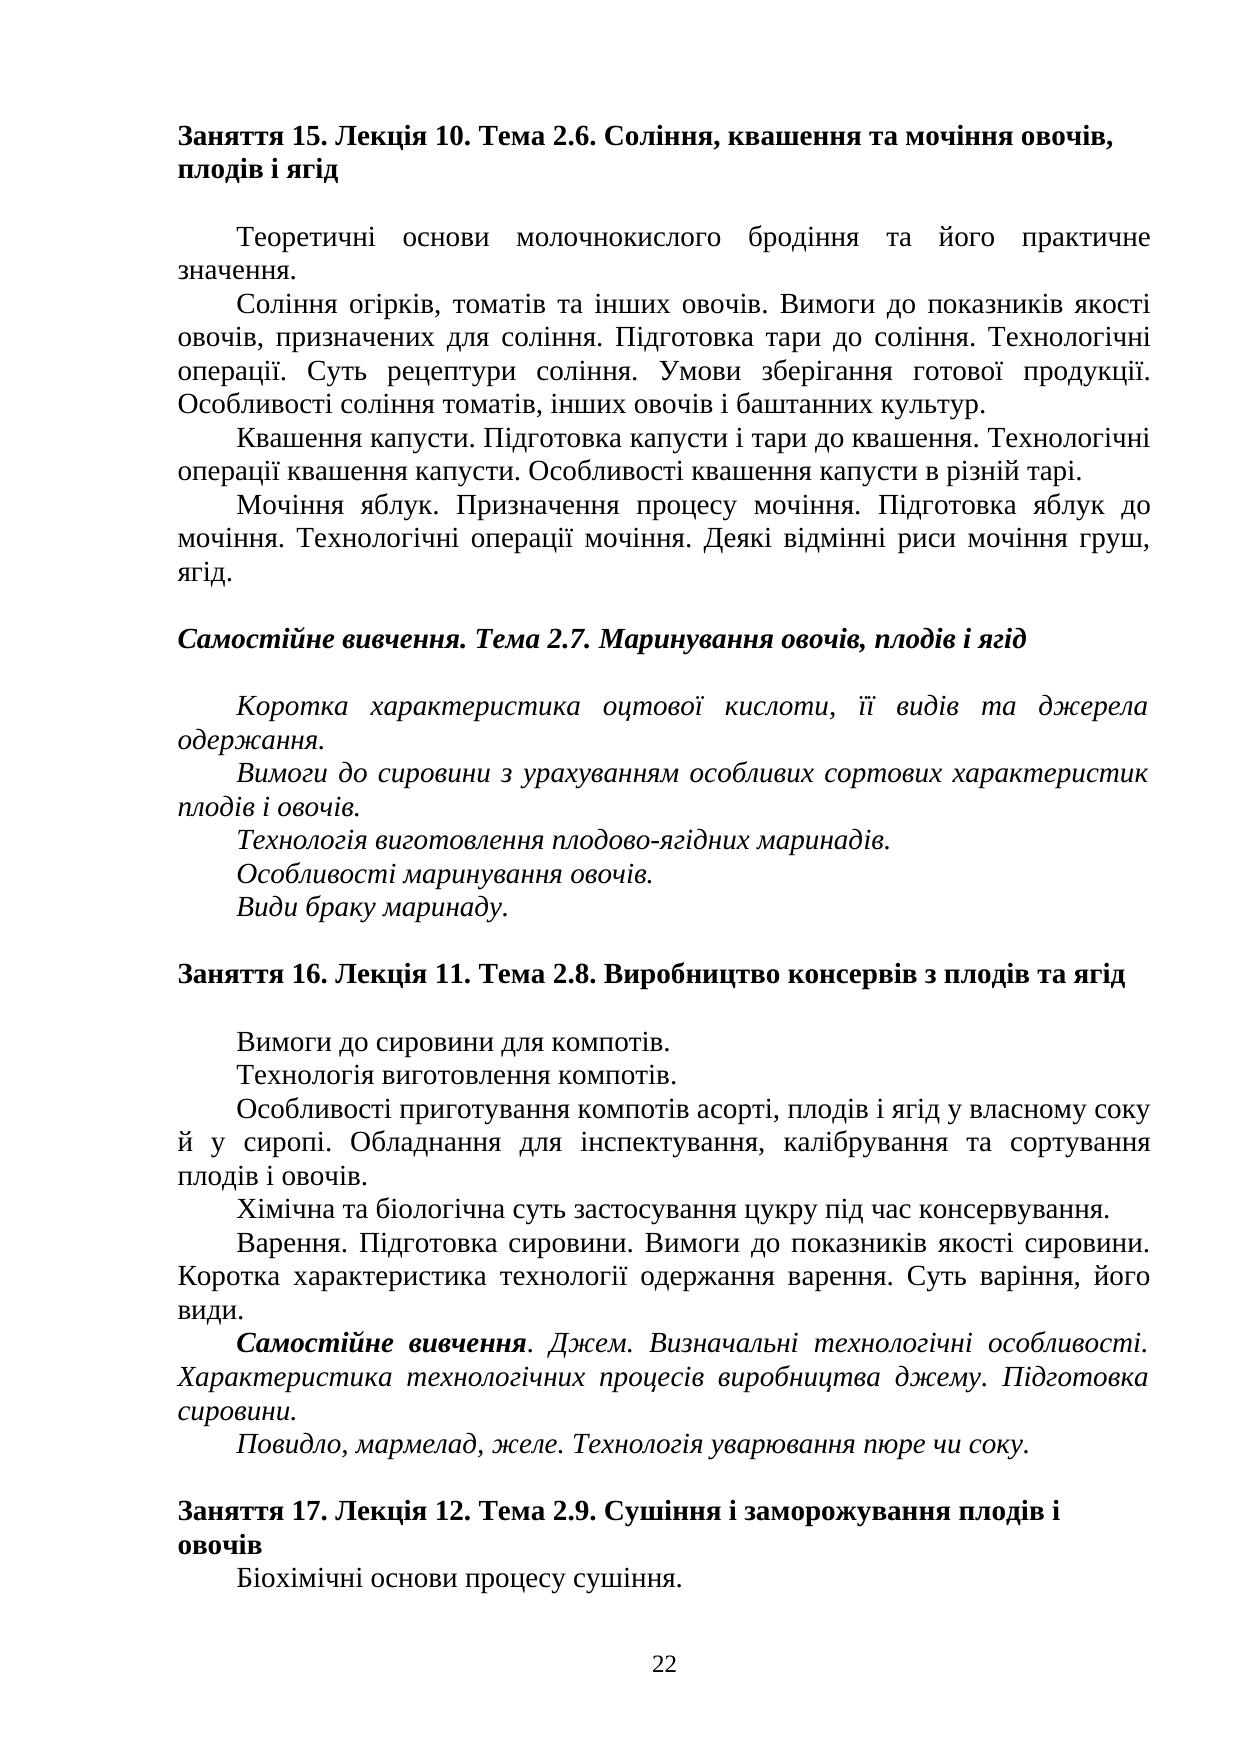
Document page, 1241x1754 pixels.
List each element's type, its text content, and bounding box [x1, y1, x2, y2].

text Квашення капусти. Підготовка капусти і тари до квашення. Технологічні операції квашення капусти. Особливості квашення капусти в різній тарі. [177, 420, 1152, 487]
text Особливості приготування компотів асорті, плодів і ягід у власному соку й у сиропі. Обладнання для інспектування, калібрування та сортування плодів і овочів. [177, 1091, 1152, 1191]
text Хімічна та біологічна суть застосування цукру під час консервування. [177, 1191, 1152, 1225]
text Повидло, мармелад, желе. Технологія уварювання пюре чи соку. [177, 1426, 1152, 1460]
text Самостійне вивчення. Джем. Визначальні технологічні особливості. Характеристика технологічних процесів виробництва джему. Підготовка сировини. [177, 1326, 1152, 1426]
text Технологія виготовлення компотів. [177, 1057, 1152, 1091]
text Соління огірків, томатів та інших овочів. Вимоги до показників якості овочів, призначених для соління. Підготовка тари до соління. Технологічні операції. Суть рецептури соління. Умови зберігання готової продукції. Особливості соління томатів, інших овочів і баштанних культур. [177, 286, 1152, 420]
text Вимоги до сировини з урахуванням особливих сортових характеристик плодів і овочів. [177, 755, 1152, 822]
text Вимоги до сировини для компотів. [177, 1024, 1152, 1057]
text Заняття 16. Лекція 11. Тема 2.8. Виробництво консервів з плодів та ягід [177, 957, 1152, 990]
text Види браку маринаду. [177, 889, 1152, 923]
text Теоретичні основи молочнокислого бродіння та його практичне значення. [177, 219, 1152, 286]
text Технологія виготовлення плодово-ягідних маринадів. [177, 822, 1152, 856]
text Заняття 17. Лекція 12. Тема 2.9. Сушіння і заморожування плодів і овочів [177, 1493, 1152, 1560]
text Варення. Підготовка сировини. Вимоги до показників якості сировини. Коротка характеристика технології одержання варення. Суть варіння, його види. [177, 1225, 1152, 1326]
text Біохімічні основи процесу сушіння. [177, 1560, 1152, 1594]
text Самостійне вивчення. Тема 2.7. Маринування овочів, плодів і ягід [177, 621, 1152, 655]
text Особливості маринування овочів. [177, 856, 1152, 889]
text Мочіння яблук. Призначення процесу мочіння. Підготовка яблук до мочіння. Технологічні операції мочіння. Деякі відмінні риси мочіння груш, ягід. [177, 487, 1152, 588]
text Коротка характеристика оцтової кислоти, її видів та джерела одержання. [177, 688, 1152, 755]
text Заняття 15. Лекція 10. Тема 2.6. Соління, квашення та мочіння овочів, плодів і ягід [177, 118, 1152, 185]
